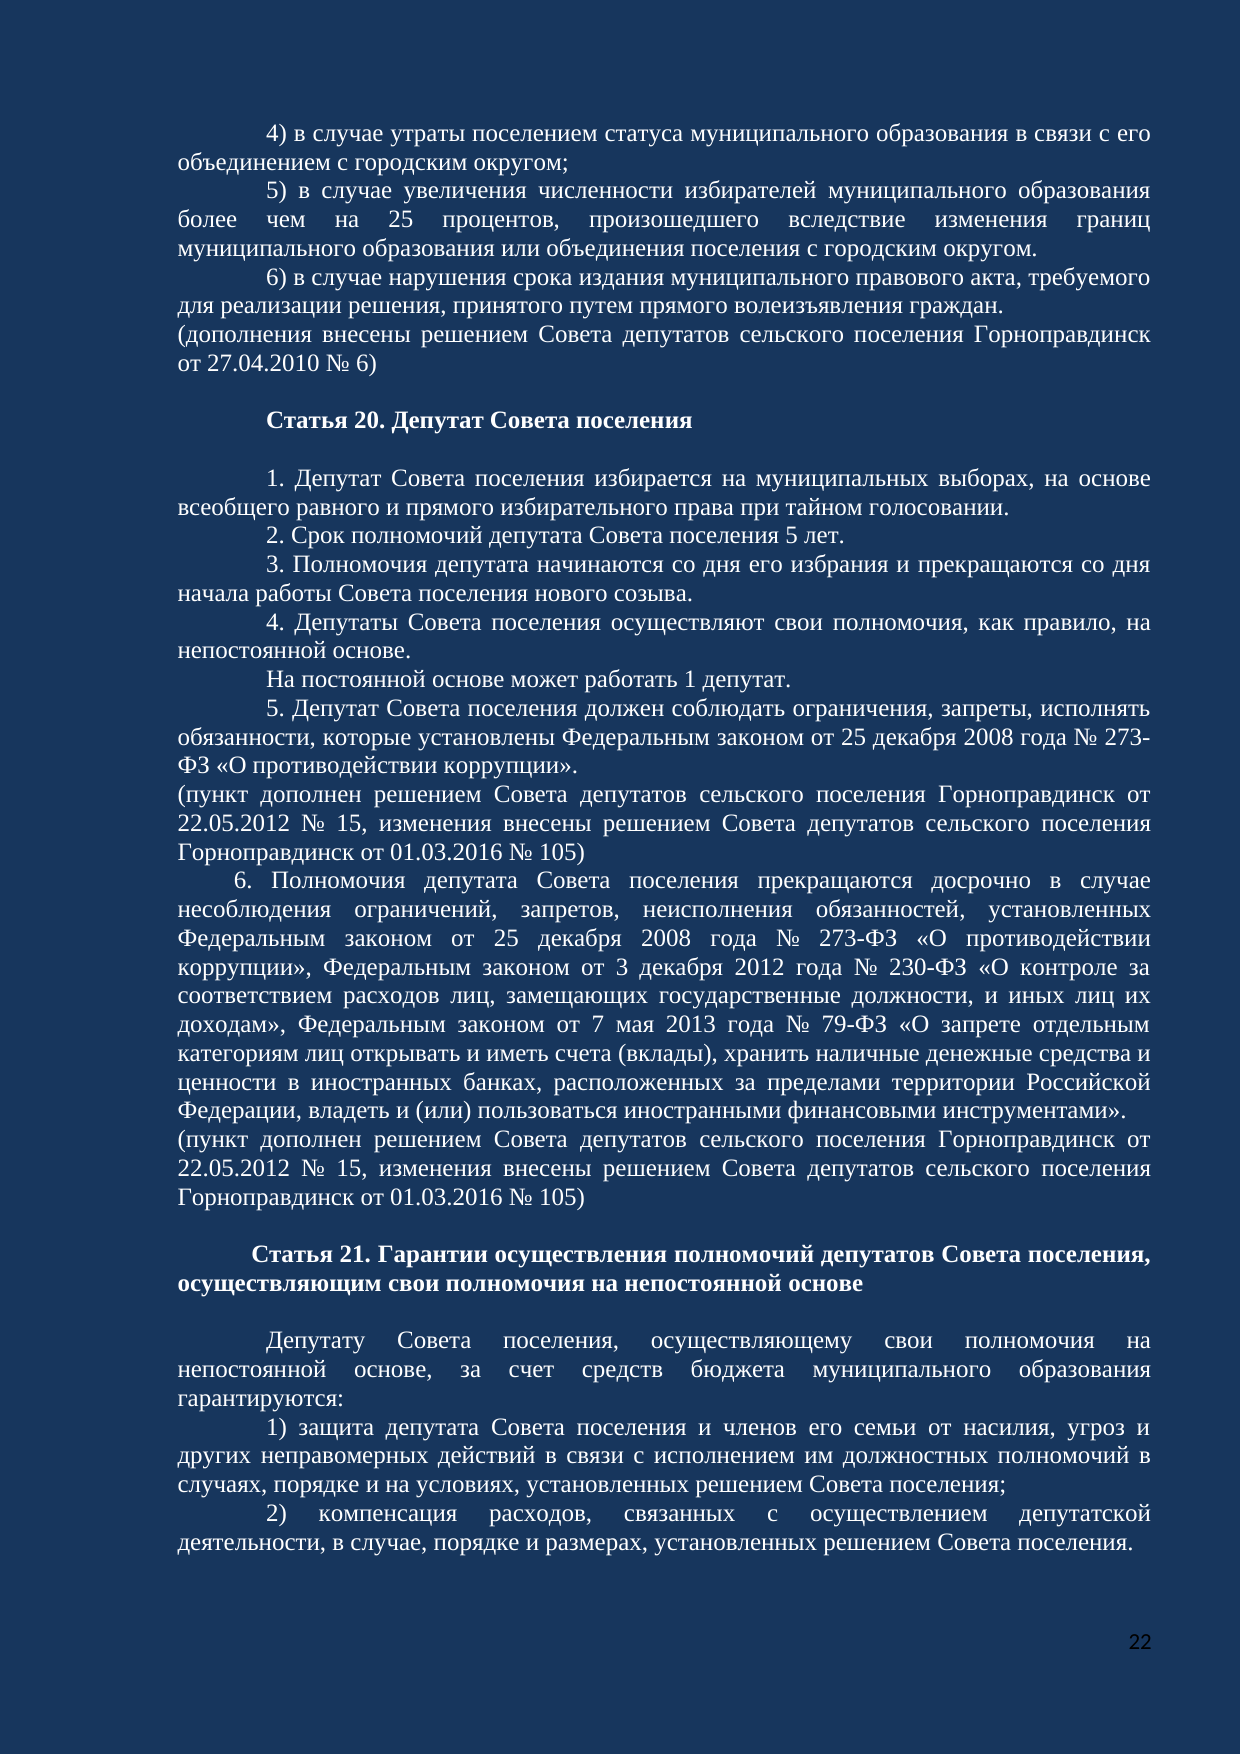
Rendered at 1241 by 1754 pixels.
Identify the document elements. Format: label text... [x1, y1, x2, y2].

text (пункт дополнен решением Совета депутатов сельского поселения Горноправдинск от 22.05.2012 № 15, изменения внесены решением Совета депутатов сельского поселения Горноправдинск от 01.03.2016 № 105) [177, 779, 1152, 866]
text 4) в случае утраты поселением статуса муниципального образования в связи с его объединением с городским округом; [177, 118, 1152, 176]
text 2) компенсация расходов, связанных с осуществлением депутатской деятельности, в случае, порядке и размерах, установленных решением Совета поселения. [177, 1498, 1152, 1556]
text 6) в случае нарушения срока издания муниципального правового акта, требуемого для реализации решения, принятого путем прямого волеизъявления граждан. [177, 262, 1152, 319]
text 5. Депутат Совета поселения должен соблюдать ограничения, запреты, исполнять обязанности, которые установлены Федеральным законом от 25 декабря 2008 года № 273-ФЗ «О противодействии коррупции». [177, 693, 1152, 779]
text Статья 20. Депутат Совета поселения [177, 406, 1152, 434]
text 6. Полномочия депутата Совета поселения прекращаются досрочно в случае несоблюдения ограничений, запретов, неисполнения обязанностей, установленных Федеральным законом от 25 декабря 2008 года № 273-ФЗ «О противодействии коррупции», Федеральным законом от 3 декабря 2012 года № 230-ФЗ «О контроле за соответствием расходов лиц, замещающих государственные должности, и иных лиц их доходам», Федеральным законом от 7 мая 2013 года № 79-ФЗ «О запрете отдельным категориям лиц открывать и иметь счета (вклады), хранить наличные денежные средства и ценности в иностранных банках, расположенных за пределами территории Российской Федерации, владеть и (или) пользоваться иностранными финансовыми инструментами». [177, 866, 1152, 1124]
text 3. Полномочия депутата начинаются со дня его избрания и прекращаются со дня начала работы Совета поселения нового созыва. [177, 549, 1152, 607]
text (пункт дополнен решением Совета депутатов сельского поселения Горноправдинск от 22.05.2012 № 15, изменения внесены решением Совета депутатов сельского поселения Горноправдинск от 01.03.2016 № 105) [177, 1124, 1152, 1211]
text На постоянной основе может работать 1 депутат. [177, 664, 1152, 693]
text Статья 21. Гарантии осуществления полномочий депутатов Совета поселения, осуществляющим свои полномочия на непостоянной основе [177, 1239, 1152, 1297]
text 2. Срок полномочий депутата Совета поселения 5 лет. [177, 521, 1152, 549]
text 4. Депутаты Совета поселения осуществляют свои полномочия, как правило, на непостоянной основе. [177, 607, 1152, 664]
text 1) защита депутата Совета поселения и членов его семьи от насилия, угроз и других неправомерных действий в связи с исполнением им должностных полномочий в случаях, порядке и на условиях, установленных решением Совета поселения; [177, 1412, 1152, 1498]
text (дополнения внесены решением Совета депутатов сельского поселения Горноправдинск от 27.04.2010 № 6) [177, 319, 1152, 377]
text 5) в случае увеличения численности избирателей муниципального образования более чем на 25 процентов, произошедшего вследствие изменения границ муниципального образования или объединения поселения с городским округом. [177, 176, 1152, 262]
text Депутату Совета поселения, осуществляющему свои полномочия на непостоянной основе, за счет средств бюджета муниципального образования гарантируются: [177, 1326, 1152, 1412]
text 1. Депутат Совета поселения избирается на муниципальных выборах, на основе всеобщего равного и прямого избирательного права при тайном голосовании. [177, 463, 1152, 521]
